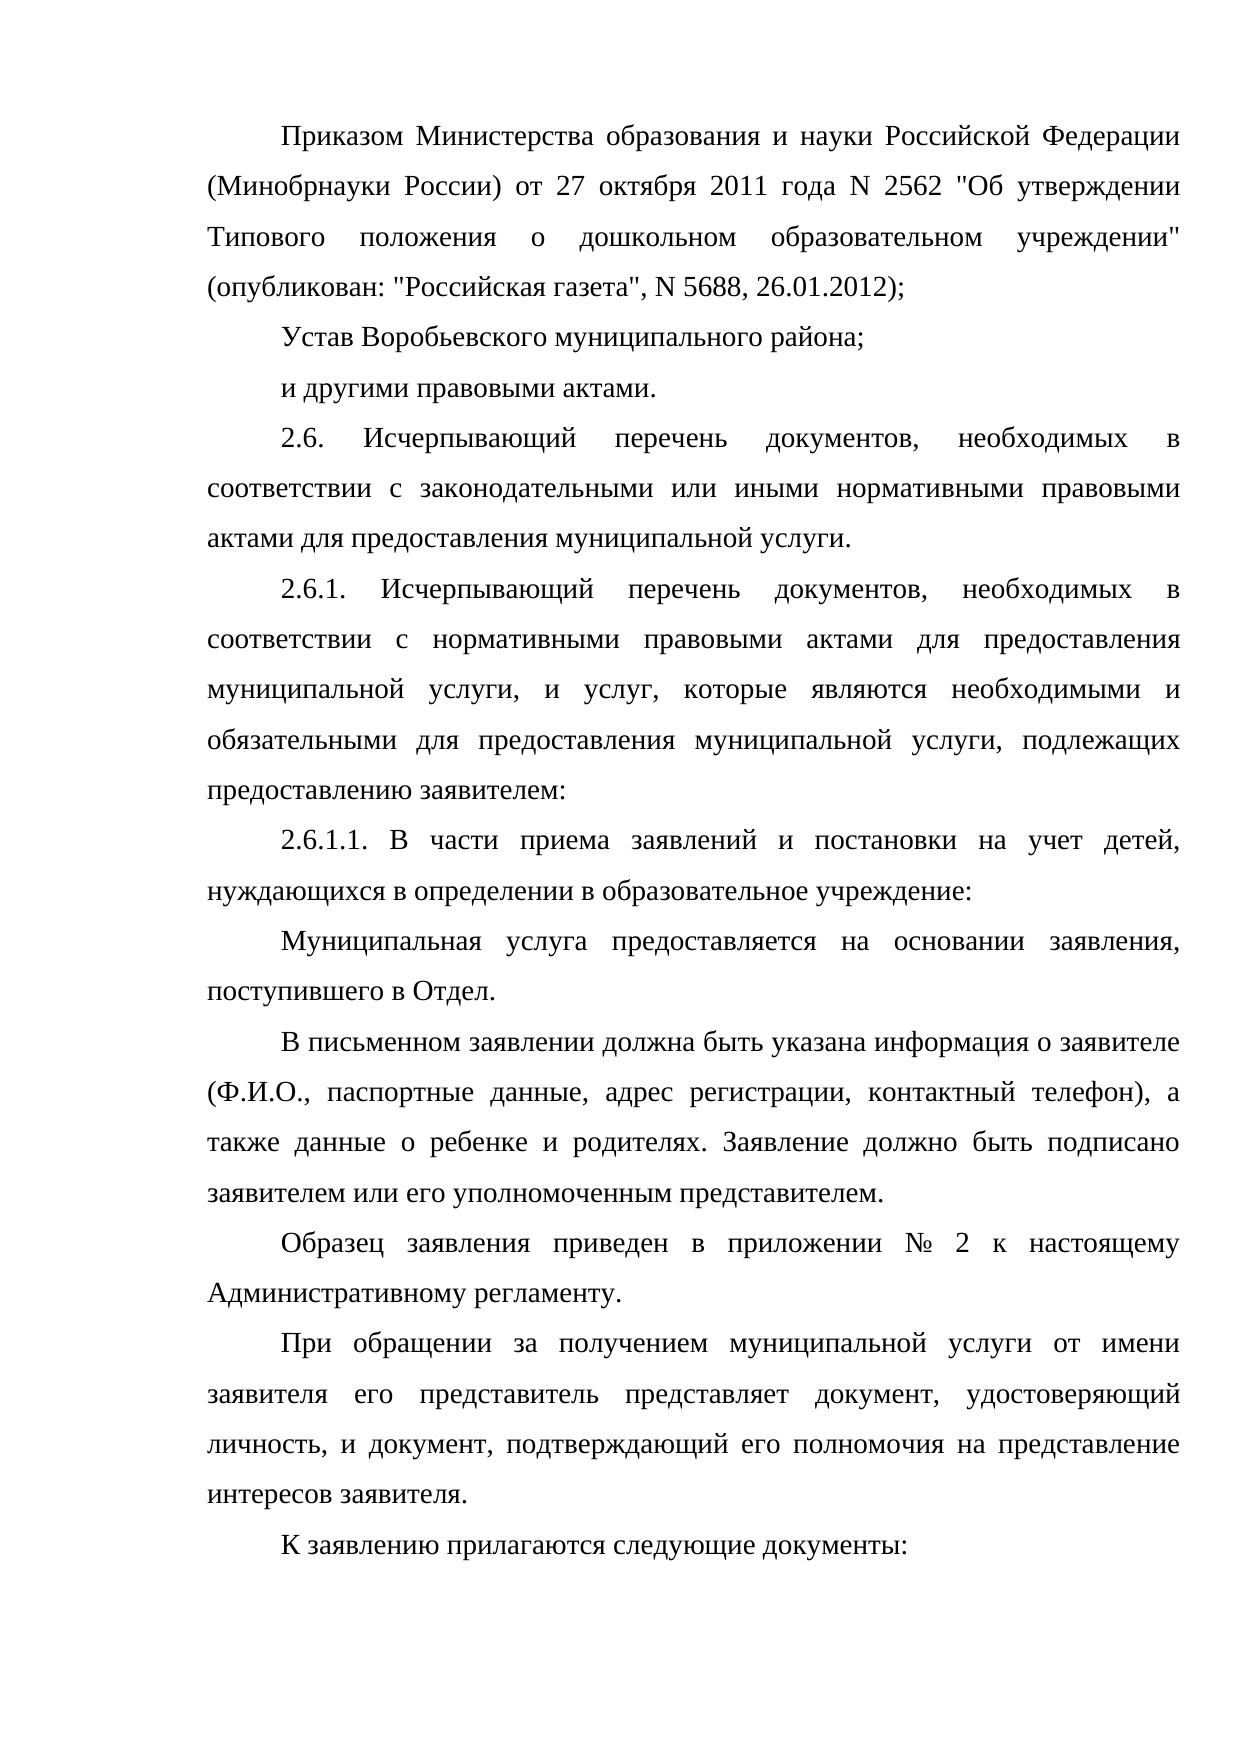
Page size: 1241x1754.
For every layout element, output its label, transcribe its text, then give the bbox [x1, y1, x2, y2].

text 2.6. Исчерпывающий перечень документов, необходимых в соответствии с законодательными или иными нормативными правовыми актами для предоставления муниципальной услуги. [207, 420, 1181, 554]
text К заявлению прилагаются следующие документы: [207, 1527, 1181, 1560]
text 2.6.1. Исчерпывающий перечень документов, необходимых в соответствии с нормативными правовыми актами для предоставления муниципальной услуги, и услуг, которые являются необходимыми и обязательными для предоставления муниципальной услуги, подлежащих предоставлению заявителем: [207, 571, 1181, 806]
text Устав Воробьевского муниципального района; [207, 319, 1181, 353]
text 2.6.1.1. В части приема заявлений и постановки на учет детей, нуждающихся в определении в образовательное учреждение: [207, 822, 1181, 906]
text В письменном заявлении должна быть указана информация о заявителе (Ф.И.О., паспортные данные, адрес регистрации, контактный телефон), а также данные о ребенке и родителях. Заявление должно быть подписано заявителем или его уполномоченным представителем. [207, 1024, 1181, 1208]
text Образец заявления приведен в приложении № 2 к настоящему Административному регламенту. [207, 1225, 1181, 1309]
text и другими правовыми актами. [207, 370, 1181, 403]
text При обращении за получением муниципальной услуги от имени заявителя его представитель представляет документ, удостоверяющий личность, и документ, подтверждающий его полномочия на представление интересов заявителя. [207, 1326, 1181, 1510]
text Муниципальная услуга предоставляется на основании заявления, поступившего в Отдел. [207, 923, 1181, 1007]
text Приказом Министерства образования и науки Российской Федерации (Минобрнауки России) от 27 октября 2011 года N 2562 "Об утверждении Типового положения о дошкольном образовательном учреждении" (опубликован: "Российская газета", N 5688, 26.01.2012); [207, 118, 1181, 303]
